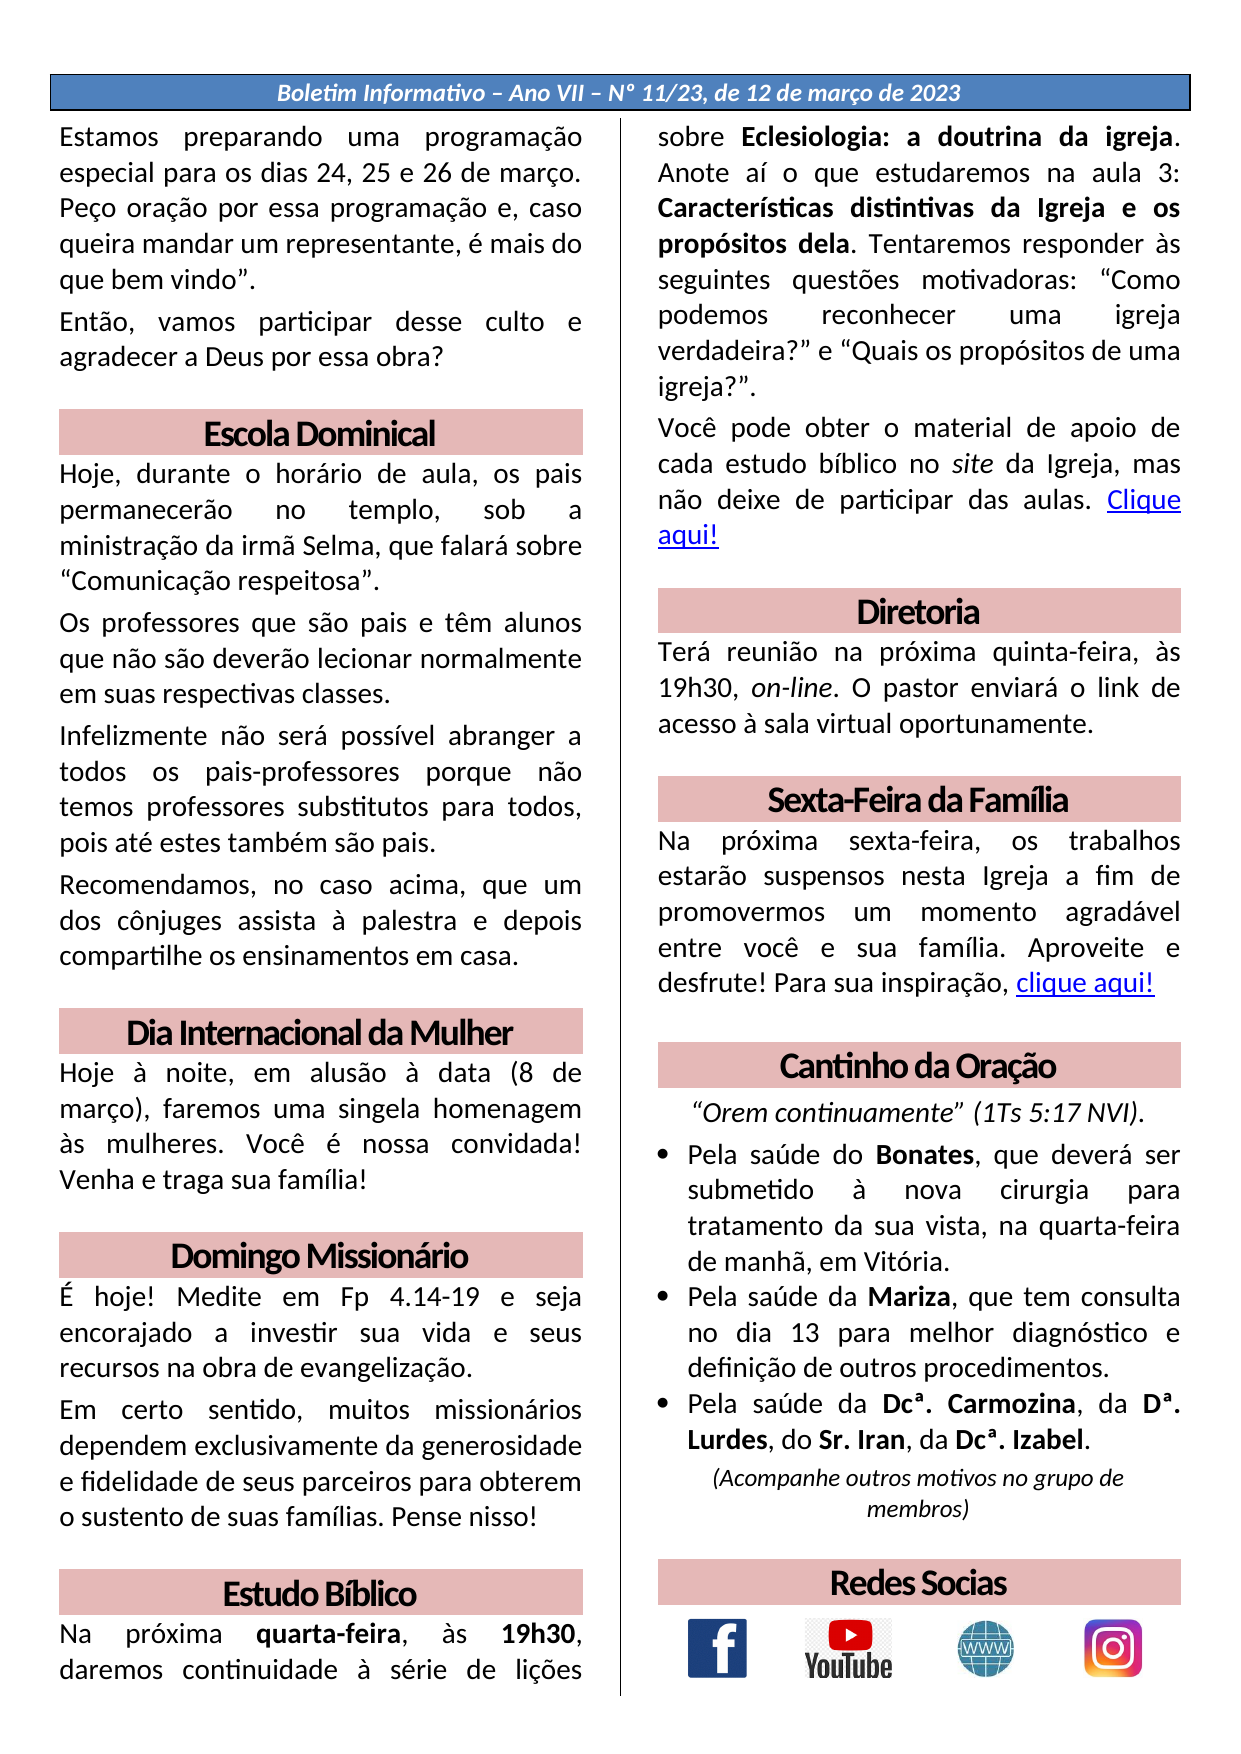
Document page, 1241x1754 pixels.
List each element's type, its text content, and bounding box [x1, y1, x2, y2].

text Na próxima sexta-feira, os trabalhos estarão suspensos nesta Igreja a fim de promovermos um momento agradável entre você e sua família. Aproveite e desfrute! Para sua inspiração, clique aqui! [658, 822, 1181, 1000]
text Redes Socias [658, 1559, 1181, 1605]
text Na próxima quarta-feira, às 19h30, daremos continuidade à série de lições sobre Eclesiologia: a doutrina da igreja. Anote aí o que estudaremos na aula 3: Características distintivas da Igreja e os propósitos dela. Tentaremos responder às seguintes questões motivadoras: “Como podemos reconhecer uma igreja verdadeira?” e “Quais os propósitos de uma igreja?”. [658, 118, 1181, 403]
list (Acompanhe outros motivos no grupo de membros) [658, 1463, 1181, 1524]
text Então, vamos participar desse culto e agradecer a Deus por essa obra? [59, 303, 583, 374]
text Os professores que são pais e têm alunos que não são deverão lecionar normalmente em suas respectivas classes. [59, 604, 583, 711]
text Em certo sentido, muitos missionários dependem exclusivamente da generosidade e fidelidade de seus parceiros para obterem o sustento de suas famílias. Pense nisso! [59, 1391, 583, 1534]
list Pela saúde do Bonates, que deverá ser submetido à nova cirurgia para tratamento da sua vista, na quarta-feira de manhã, em Vitória. [658, 1136, 1181, 1278]
text Hoje, durante o horário de aula, os pais permanecerão no templo, sob a ministração da irmã Selma, que falará sobre “Comunicação respeitosa”. [59, 455, 583, 598]
list Pela saúde da Dcª. Carmozina, da Dª. Lurdes, do Sr. Iran, da Dcª. Izabel. [658, 1385, 1181, 1456]
text Dia Internacional da Mulher [59, 1008, 583, 1054]
text É hoje! Medite em Fp 4.14-19 e seja encorajado a investir sua vida e seus recursos na obra de evangelização. [59, 1278, 583, 1385]
text Sexta-Feira da Família [658, 776, 1181, 822]
text Na próxima quarta-feira, às 19h30, daremos continuidade à série de lições sobre Eclesiologia: a doutrina da igreja. Anote aí o que estudaremos na aula 3: Características distintivas da Igreja e os propósitos dela. Tentaremos responder às seguintes questões motivadoras: “Como podemos reconhecer uma igreja verdadeira?” e “Quais os propósitos de uma igreja?”. [59, 1615, 583, 1687]
picture [1083, 1618, 1143, 1678]
text Infelizmente não será possível abranger a todos os pais-professores porque não temos professores substitutos para todos, pois até estes também são pais. [59, 717, 583, 860]
list Pela saúde da Mariza, que tem consulta no dia 13 para melhor diagnóstico e definição de outros procedimentos. [658, 1278, 1181, 1385]
text Você pode obter o material de apoio de cada estudo bíblico no site da Igreja, mas não deixe de participar das aulas. Clique aqui! [658, 409, 1181, 552]
picture [804, 1618, 892, 1678]
text Recomendamos, no caso acima, que um dos cônjuges assista à palestra e depois compartilhe os ensinamentos em casa. [59, 866, 583, 973]
text Diretoria [658, 588, 1181, 633]
picture [956, 1618, 1015, 1678]
text Escola Dominical [59, 409, 583, 455]
text Estudo Bíblico [59, 1569, 583, 1615]
text “Orem continuamente” (1Ts 5:17 NVI). [658, 1094, 1181, 1129]
text Hoje à noite, em alusão à data (8 de março), faremos uma singela homenagem às mulheres. Você é nossa convidada! Venha e traga sua família! [59, 1054, 583, 1197]
text Cantinho da Oração [658, 1042, 1181, 1088]
picture [687, 1618, 747, 1678]
text Domingo Missionário [59, 1232, 583, 1278]
text Terá reunião na próxima quinta-feira, às 19h30, on-line. O pastor enviará o link de acesso à sala virtual oportunamente. [658, 633, 1181, 740]
